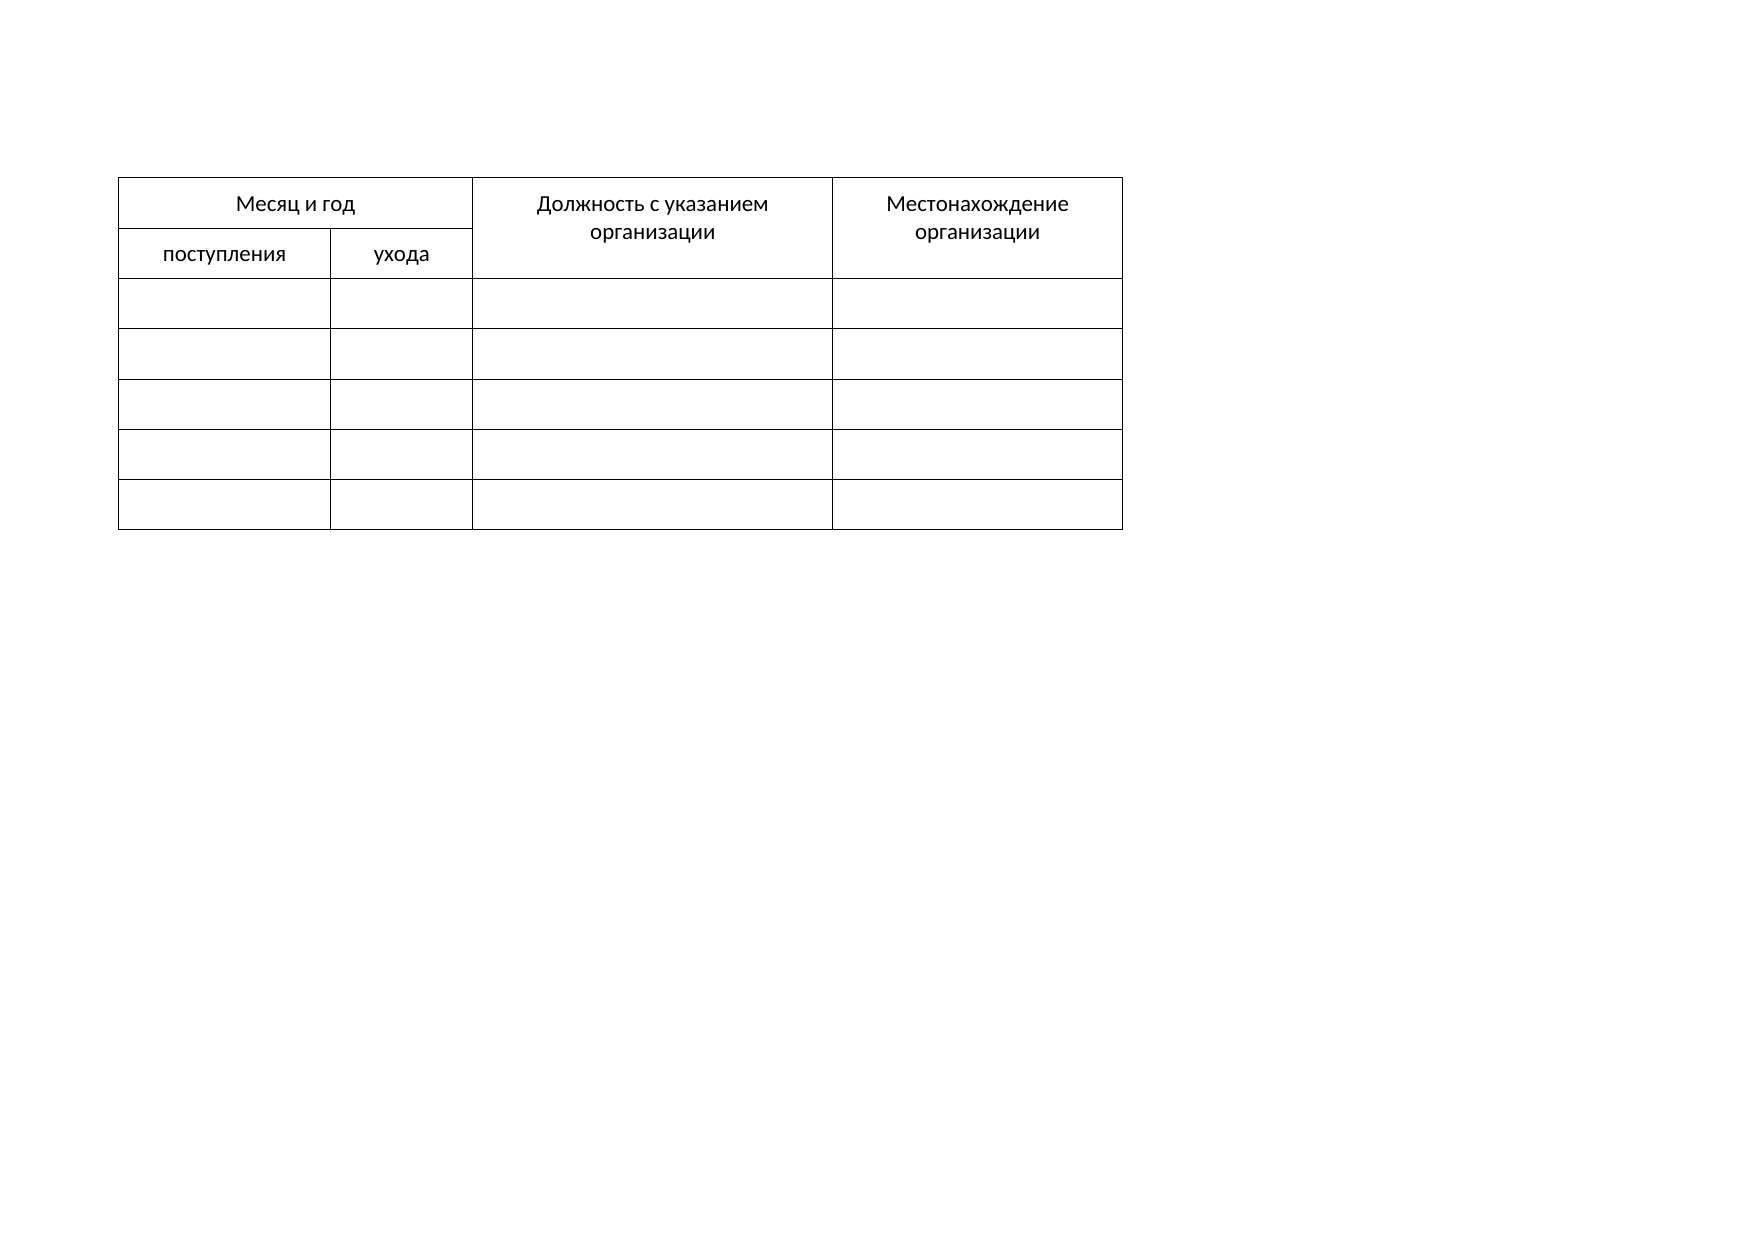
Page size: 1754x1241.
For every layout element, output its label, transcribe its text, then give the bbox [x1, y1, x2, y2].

table_cell [119, 329, 330, 378]
table_cell [331, 480, 472, 529]
table_cell [331, 430, 472, 479]
table_header Местонахождение организации [833, 178, 1122, 278]
table_cell [119, 279, 330, 328]
table_header Месяц и год [119, 178, 472, 227]
table_cell [833, 430, 1122, 479]
table_cell [473, 279, 832, 328]
table_cell [833, 329, 1122, 378]
table_cell [473, 480, 832, 529]
table_cell [331, 329, 472, 378]
table_cell поступления [119, 229, 330, 278]
table_cell [833, 380, 1122, 429]
table_header Должность с указанием организации [473, 178, 832, 278]
table_cell [119, 380, 330, 429]
table_cell [473, 380, 832, 429]
table_cell [331, 279, 472, 328]
table_cell [331, 380, 472, 429]
table_cell [473, 430, 832, 479]
table_cell ухода [331, 229, 472, 278]
table_cell [119, 430, 330, 479]
table_cell [473, 329, 832, 378]
table_cell [833, 279, 1122, 328]
table_cell [119, 480, 330, 529]
table_cell [833, 480, 1122, 529]
